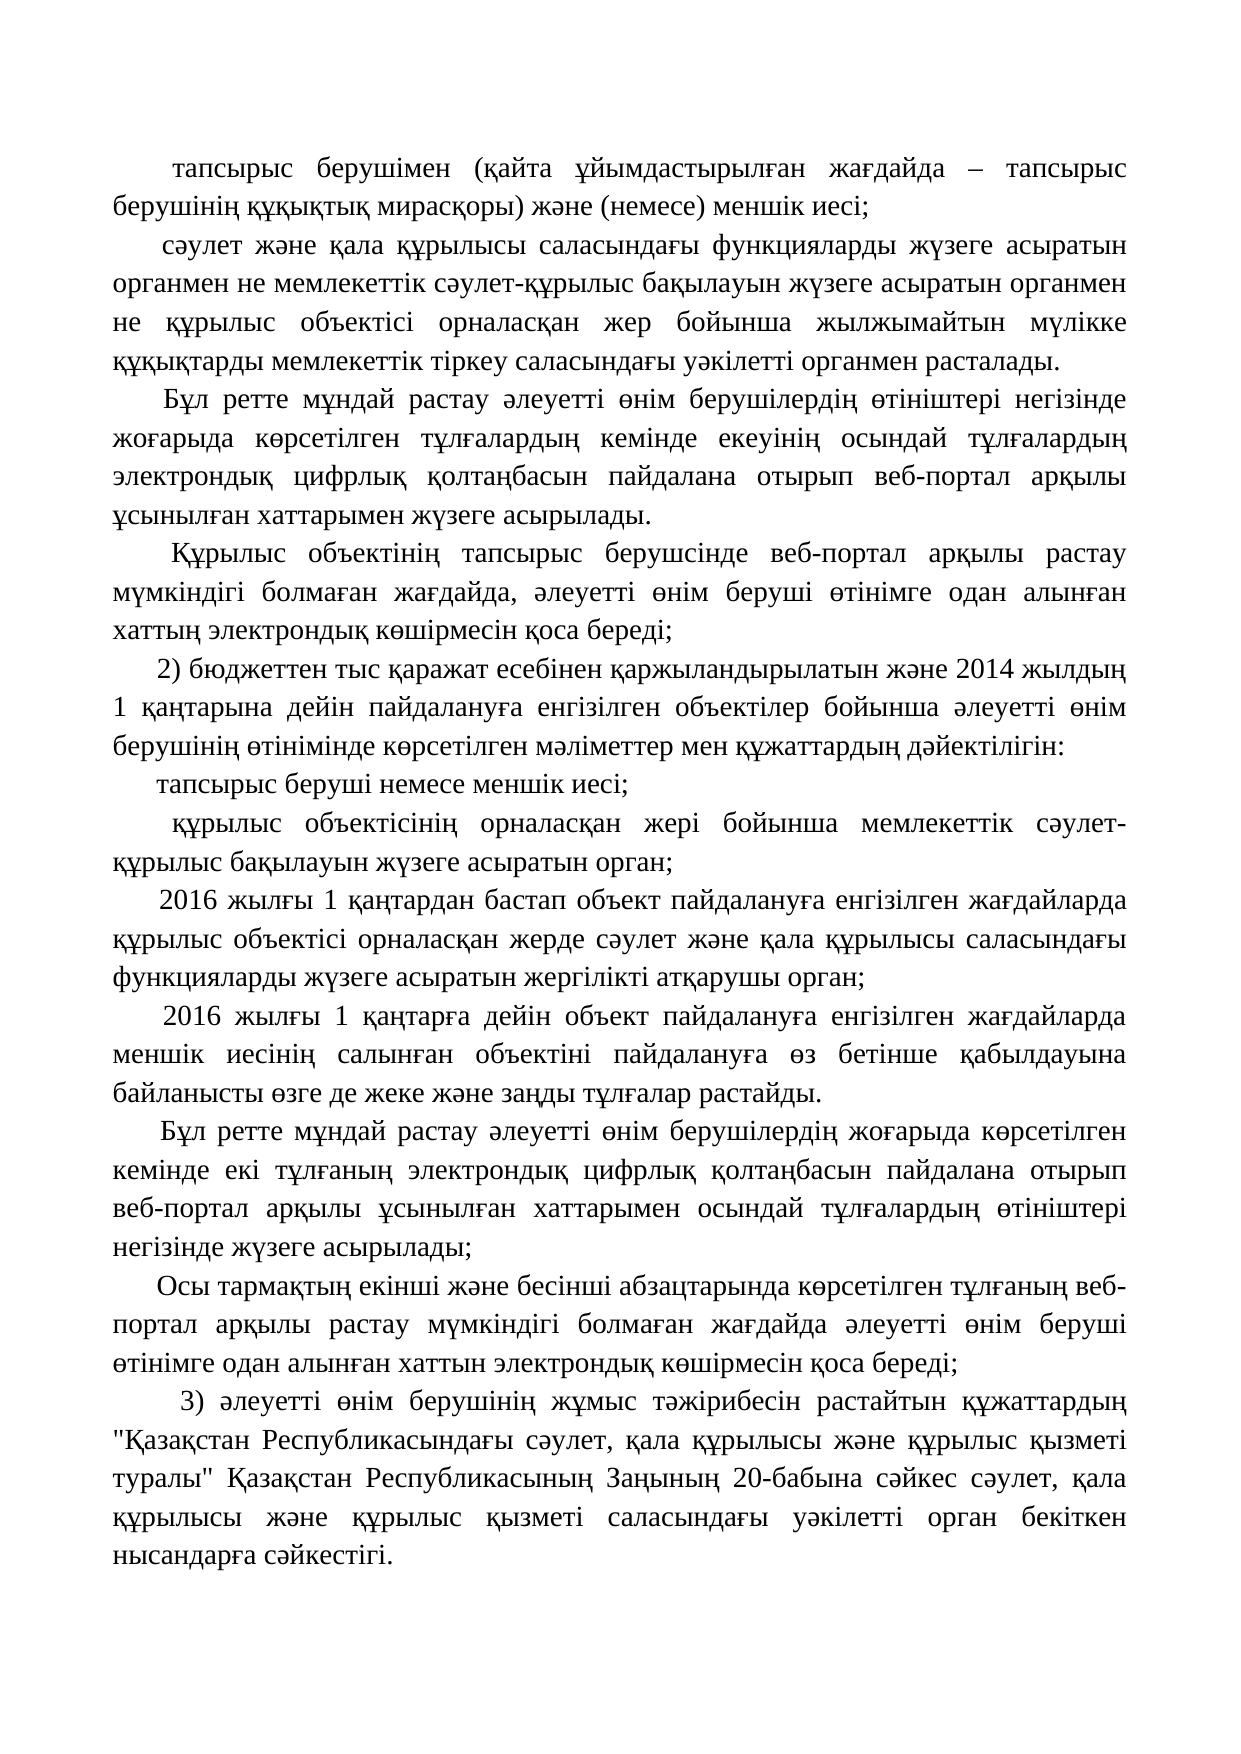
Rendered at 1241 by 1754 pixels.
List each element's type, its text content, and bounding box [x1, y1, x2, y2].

text тапсырыс берушімен (қайта ұйымдастырылған жағдайда – тапсырыс берушінің құқықтық мирасқоры) және (немесе) меншік иесі; [112, 150, 1128, 222]
text Құрылыс объектінің тапсырыс берушсінде веб-портал арқылы растау мүмкіндігі болмаған жағдайда, әлеуетті өнім беруші өтінімге одан алынған хаттың электрондық көшірмесін қоса береді; [112, 535, 1128, 646]
text Бұл ретте мұндай растау әлеуетті өнім берушілердің өтініштері негізінде жоғарыда көрсетілген тұлғалардың кемінде екеуінің осындай тұлғалардың электрондық цифрлық қолтаңбасын пайдалана отырып веб-портал арқылы ұсынылған хаттарымен жүзеге асырылады. [112, 381, 1128, 530]
text құрылыс объектісінің орналасқан жері бойынша мемлекеттік сәулет-құрылыс бақылауын жүзеге асыратын орган; [112, 805, 1128, 877]
text сәулет және қала құрылысы саласындағы функцияларды жүзеге асыратын органмен не мемлекеттік сәулет-құрылыс бақылауын жүзеге асыратын органмен не құрылыс объектісі орналасқан жер бойынша жылжымайтын мүлікке құқықтарды мемлекеттік тіркеу саласындағы уәкілетті органмен расталады. [112, 227, 1128, 376]
text Бұл ретте мұндай растау әлеуетті өнім берушілердің жоғарыда көрсетілген кемінде екі тұлғаның электрондық цифрлық қолтаңбасын пайдалана отырып веб-портал арқылы ұсынылған хаттарымен осындай тұлғалардың өтініштері негізінде жүзеге асырылады; [112, 1113, 1128, 1263]
text 2016 жылғы 1 қаңтардан бастап объект пайдалануға енгізілген жағдайларда құрылыс объектісі орналасқан жерде сәулет және қала құрылысы саласындағы функцияларды жүзеге асыратын жергілікті атқарушы орган; [112, 882, 1128, 993]
text тапсырыс беруші немесе меншік иесі; [112, 767, 1128, 800]
text 2) бюджеттен тыс қаражат есебінен қаржыландырылатын және 2014 жылдың 1 қаңтарына дейін пайдалануға енгізілген объектілер бойынша әлеуетті өнім берушінің өтінімінде көрсетілген мәліметтер мен құжаттардың дәйектілігін: [112, 651, 1128, 762]
text 3) әлеуетті өнім берушінің жұмыс тәжірибесін растайтын құжаттардың "Қазақстан Республикасындағы сәулет, қала құрылысы және құрылыс қызметі туралы" Қазақстан Республикасының Заңының 20-бабына сәйкес сәулет, қала құрылысы және құрылыс қызметі саласындағы уәкілетті орган бекіткен нысандарға сәйкестігі. [112, 1383, 1128, 1571]
text Осы тармақтың екінші және бесінші абзацтарында көрсетілген тұлғаның веб-портал арқылы растау мүмкіндігі болмаған жағдайда әлеуетті өнім беруші өтінімге одан алынған хаттын электрондық көшірмесін қоса береді; [112, 1268, 1128, 1378]
text 2016 жылғы 1 қаңтарға дейін объект пайдалануға енгізілген жағдайларда меншік иесінің салынған объектіні пайдалануға өз бетінше қабылдауына байланысты өзге де жеке және заңды тұлғалар растайды. [112, 998, 1128, 1108]
